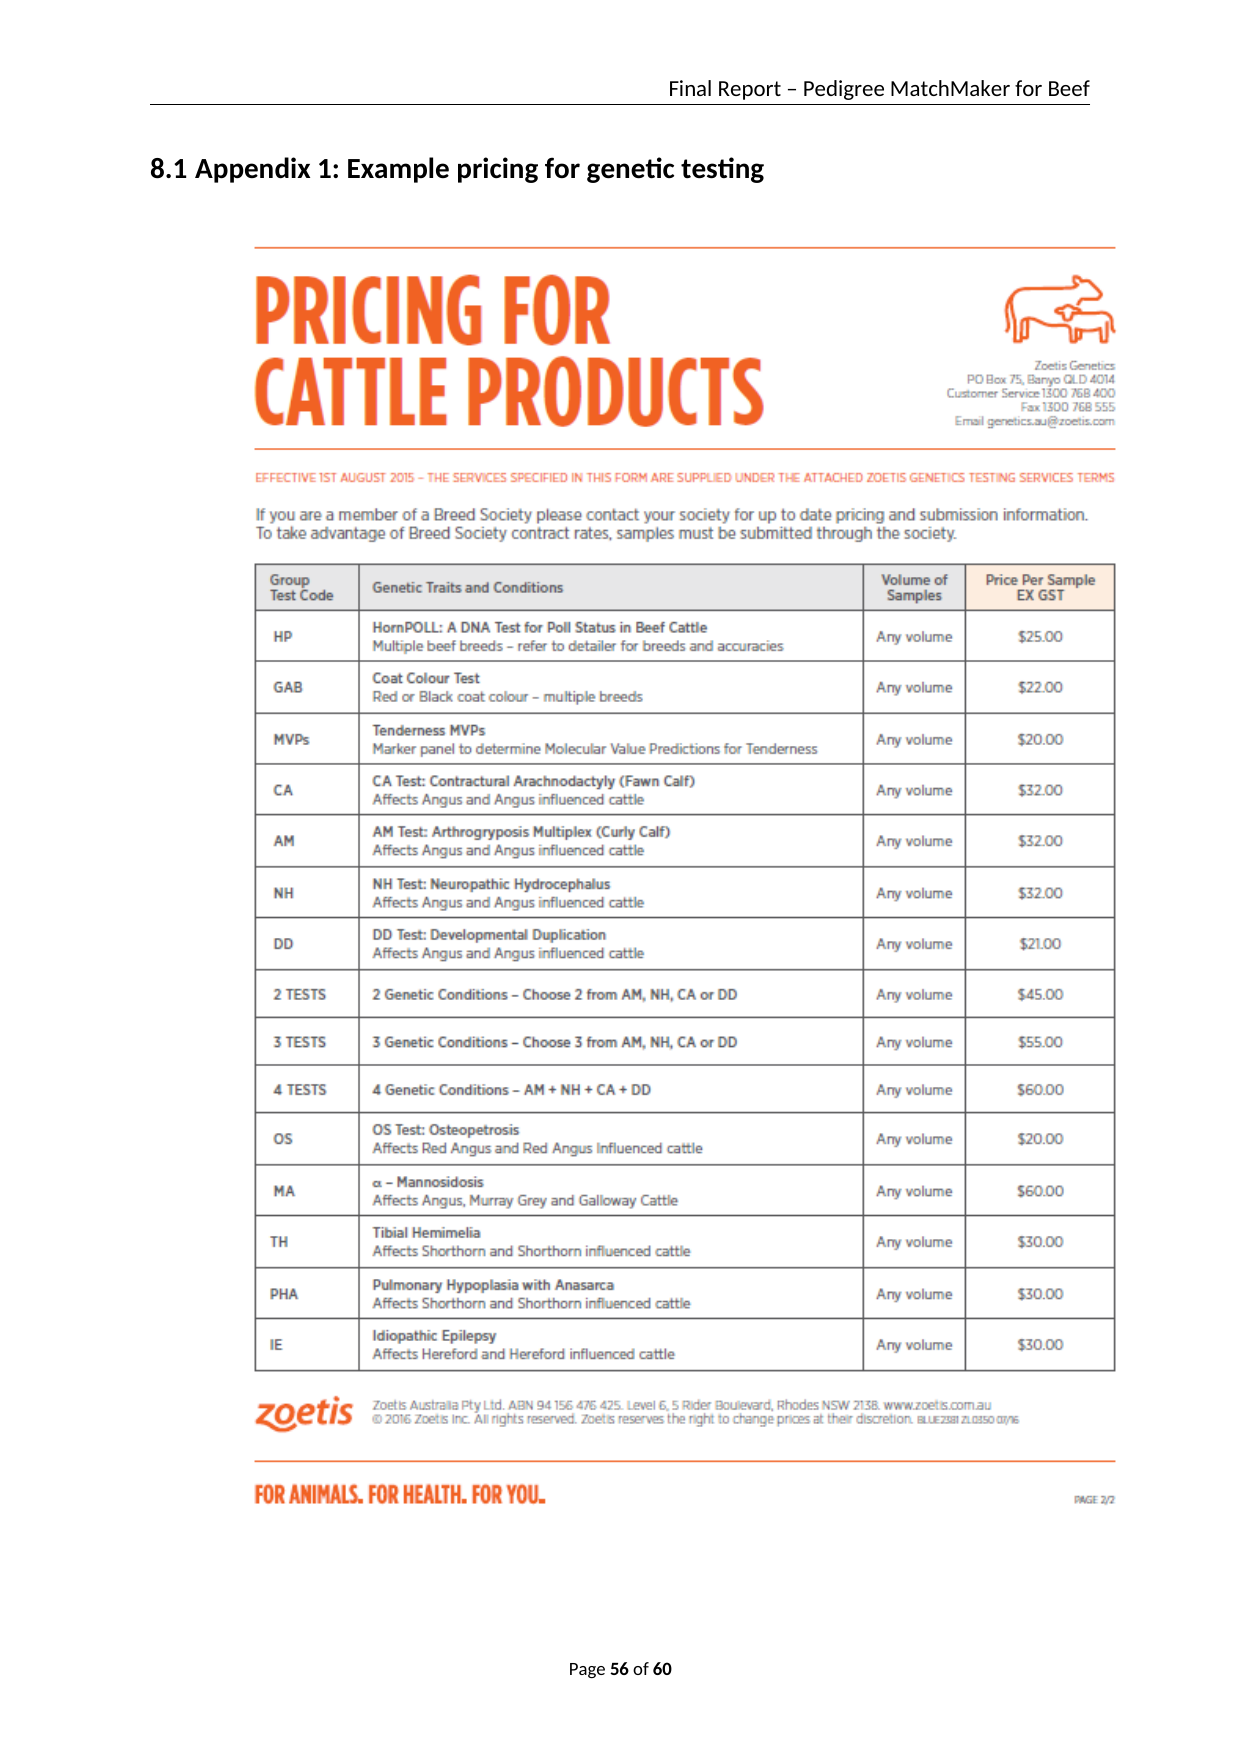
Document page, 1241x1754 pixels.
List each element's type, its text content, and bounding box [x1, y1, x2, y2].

subtitle Appendix 1: Example pricing for genetic testing [150, 150, 1090, 186]
